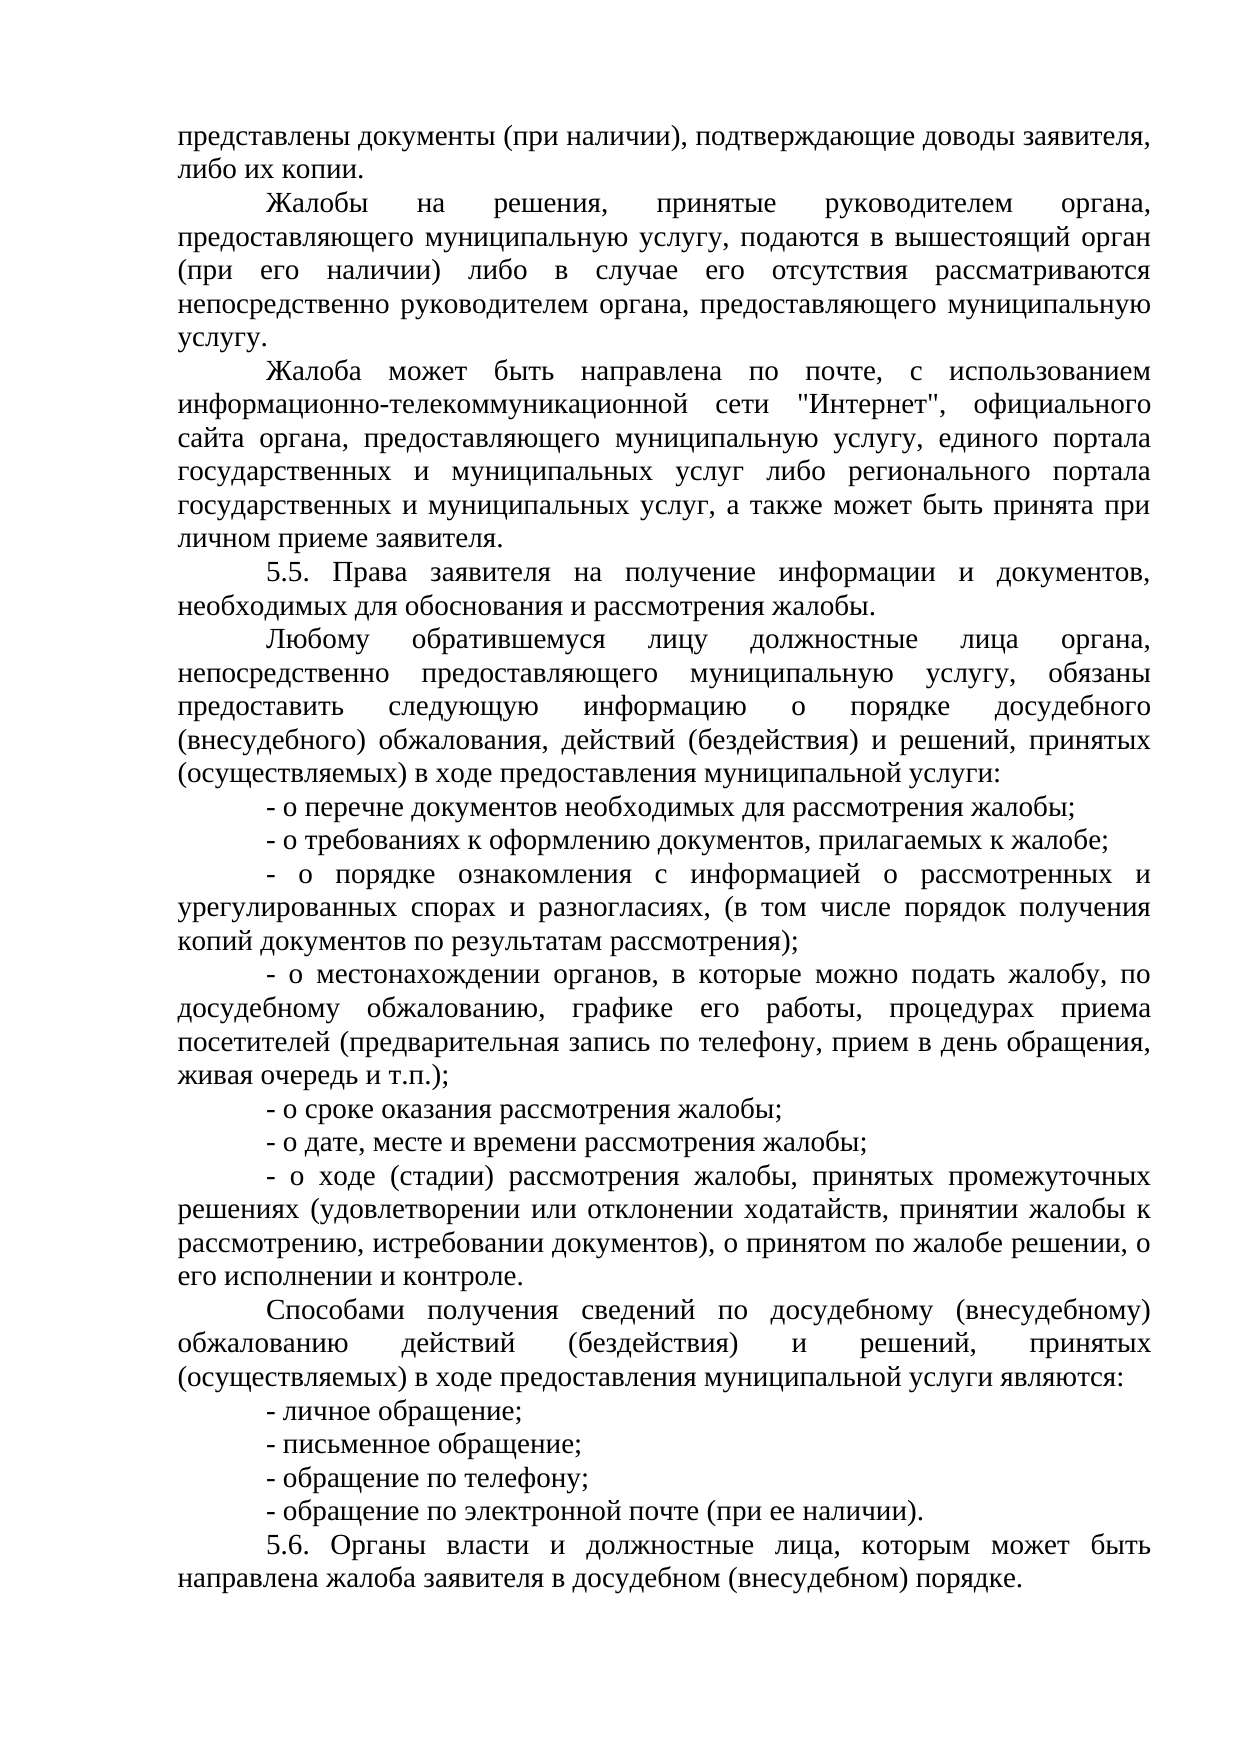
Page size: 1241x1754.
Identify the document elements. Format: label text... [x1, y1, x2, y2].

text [177, 118, 1152, 185]
text - о порядке ознакомления с информацией о рассмотренных и урегулированных спорах и разногласиях, (в том числе порядок получения копий документов по результатам рассмотрения); [177, 856, 1152, 957]
text Любому обратившемуся лицу должностные лица органа, непосредственно предоставляющего муниципальную услугу, обязаны предоставить следующую информацию о порядке досудебного (внесудебного) обжалования, действий (бездействия) и решений, принятых (осуществляемых) в ходе предоставления муниципальной услуги: [177, 621, 1152, 789]
text - письменное обращение; [177, 1426, 1152, 1460]
text - о требованиях к оформлению документов, прилагаемых к жалобе; [177, 822, 1152, 856]
text Жалобы на решения, принятые руководителем органа, предоставляющего муниципальную услугу, подаются в вышестоящий орган (при его наличии) либо в случае его отсутствия рассматриваются непосредственно руководителем органа, предоставляющего муниципальную услугу. [177, 185, 1152, 353]
text - личное обращение; [177, 1393, 1152, 1426]
text Жалоба может быть направлена по почте, с использованием информационно-телекоммуникационной сети "Интернет", официального сайта органа, предоставляющего муниципальную услугу, единого портала государственных и муниципальных услуг либо регионального портала государственных и муниципальных услуг, а также может быть принята при личном приеме заявителя. [177, 353, 1152, 554]
text - о перечне документов необходимых для рассмотрения жалобы; [177, 789, 1152, 822]
text - о местонахождении органов, в которые можно подать жалобу, по досудебному обжалованию, графике его работы, процедурах приема посетителей (предварительная запись по телефону, прием в день обращения, живая очередь и т.п.); [177, 957, 1152, 1091]
text - о сроке оказания рассмотрения жалобы; [177, 1091, 1152, 1124]
text - о ходе (стадии) рассмотрения жалобы, принятых промежуточных решениях (удовлетворении или отклонении ходатайств, принятии жалобы к рассмотрению, истребовании документов), о принятом по жалобе решении, о его исполнении и контроле. [177, 1158, 1152, 1292]
text Способами получения сведений по досудебному (внесудебному) обжалованию действий (бездействия) и решений, принятых (осуществляемых) в ходе предоставления муниципальной услуги являются: [177, 1292, 1152, 1393]
text - обращение по электронной почте (при ее наличии). [177, 1493, 1152, 1527]
text 5.5. Права заявителя на получение информации и документов, необходимых для обоснования и рассмотрения жалобы. [177, 554, 1152, 621]
text - о дате, месте и времени рассмотрения жалобы; [177, 1124, 1152, 1158]
text - обращение по телефону; [177, 1460, 1152, 1493]
text 5.6. Органы власти и должностные лица, которым может быть направлена жалоба заявителя в досудебном (внесудебном) порядке. [177, 1527, 1152, 1594]
